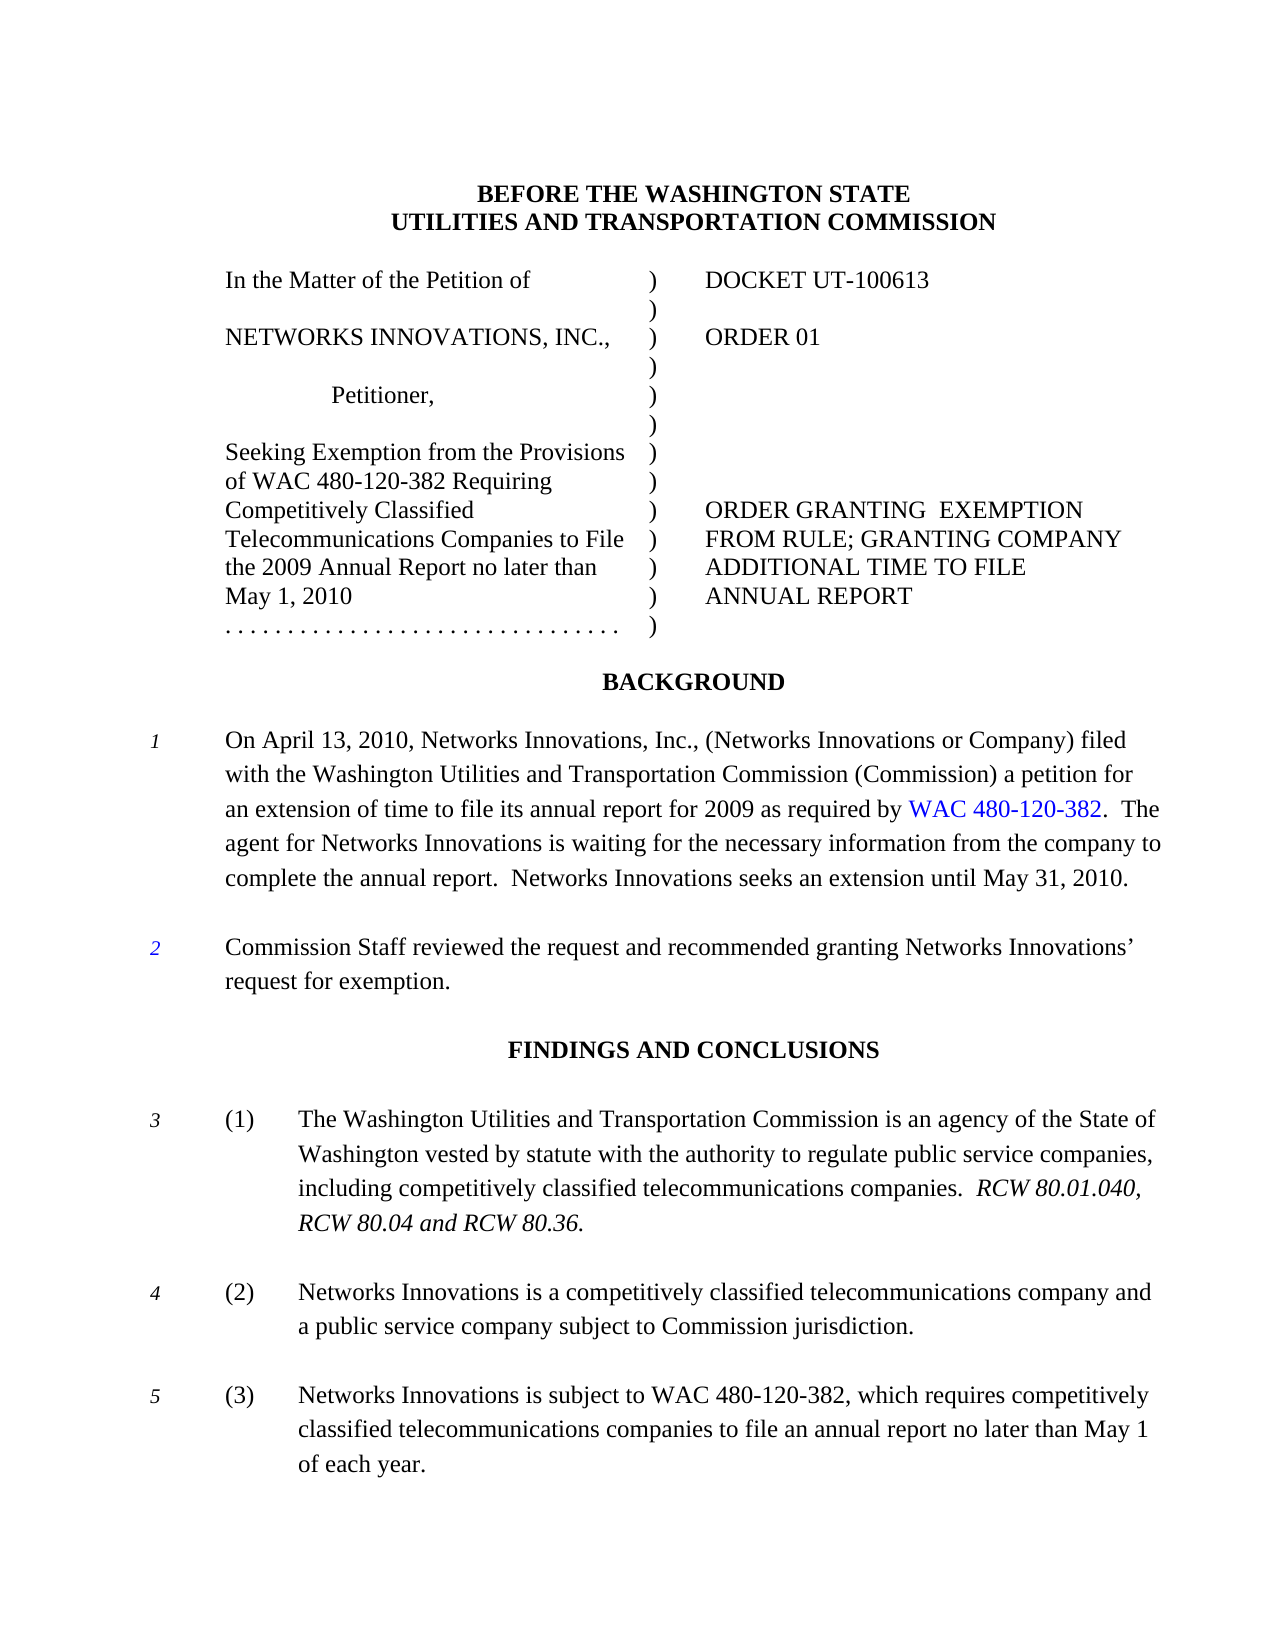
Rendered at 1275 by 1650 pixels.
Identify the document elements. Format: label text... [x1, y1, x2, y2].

subtitle FINDINGS AND CONCLUSIONS [112, 1035, 1162, 1064]
subtitle BEFORE THE [225, 179, 1162, 207]
table_header ) ) ) ) ) ) ) ) ) ) ) ) ) [638, 265, 694, 639]
text Commission Staff reviewed the request and recommended granting Networks Innovations’ request for exemption. [150, 932, 1162, 995]
subtitle BACKGROUND [225, 667, 1162, 696]
subtitle UTILITIES AND TRANSPORTATION COMMISSION [225, 207, 1162, 236]
text (3) Networks Innovations is subject to WAC 480-120-382, which requires competitively classified telecommunications companies to file an annual report no later than May 1 of each year. [150, 1380, 1162, 1478]
text (2) Networks Innovations is a competitively classified telecommunications company and a public service company subject to Commission jurisdiction. [150, 1277, 1162, 1340]
text On April 13, 2010, Networks Innovations, Inc., (Networks Innovations or Company) filed with the Washington Utilities and Transportation Commission (Commission) a petition for an extension of time to file its annual report for 2009 as required by WAC 480-120-382. The agent for Networks Innovations is waiting for the necessary information from the company to complete the annual report. Networks Innovations seeks an extension until May 31, 2010. [150, 725, 1162, 892]
table_header In the Matter of the Petition of NETWORKS INNOVATIONS, INC., Petitioner, Seeking Exemption from the Provisions of WAC 480-120-382 Requiring Competitively Classified Telecommunications Companies to File the 2009 Annual Report no later than May 1, 2010 . . . . . . . . . . . . . . . . . . . . . . . . . . . . . . . . [214, 265, 637, 639]
text (1) The Washington Utilities and Transportation Commission is an agency of the State of Washington vested by statute with the authority to regulate public service companies, including competitively classified telecommunications companies. RCW 80.01.040, RCW 80.04 and RCW 80.36. [150, 1104, 1162, 1236]
table_header DOCKET UT-100613 ORDER 01 ORDER GRANTING EXEMPTION FROM RULE; GRANTING COMPANY ADDITIONAL TIME TO FILE ANNUAL REPORT [694, 265, 1136, 639]
